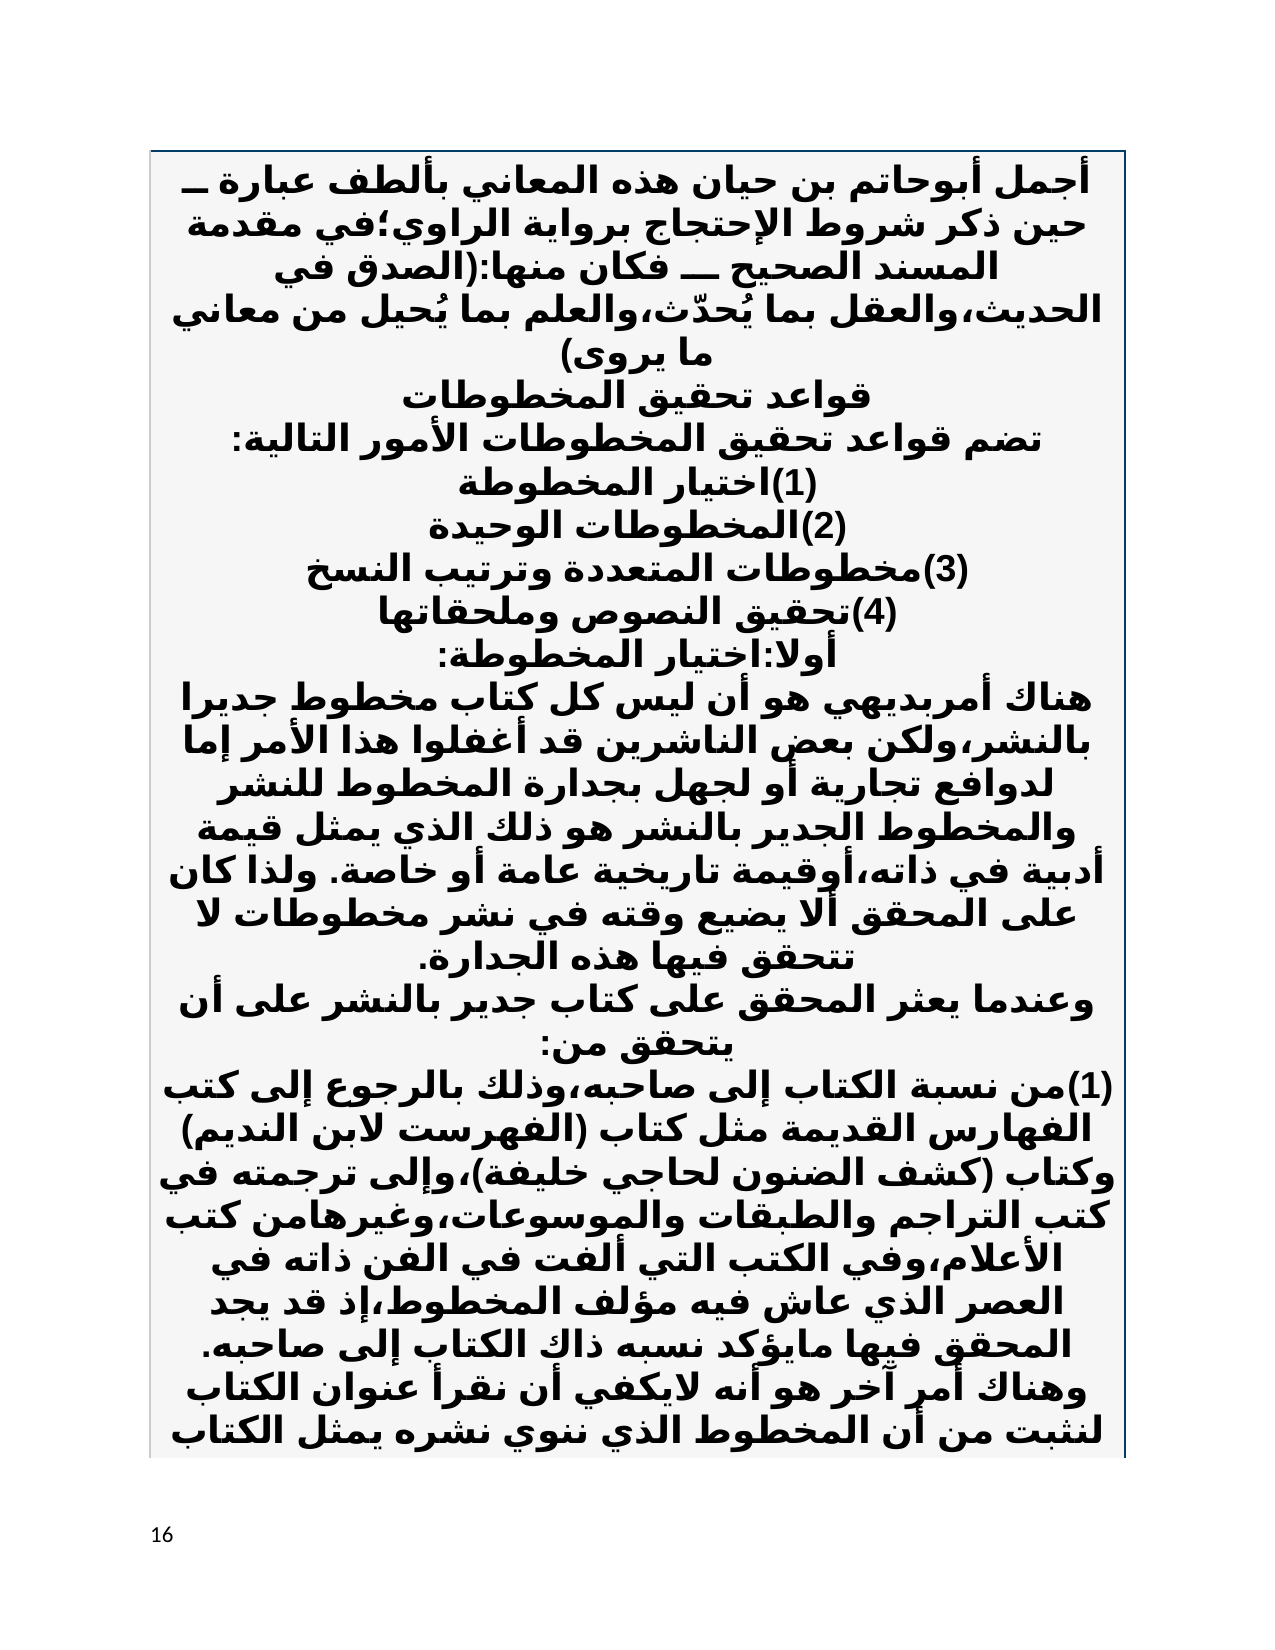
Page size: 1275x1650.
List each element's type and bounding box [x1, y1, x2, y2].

table_header [151, 152, 1124, 1458]
